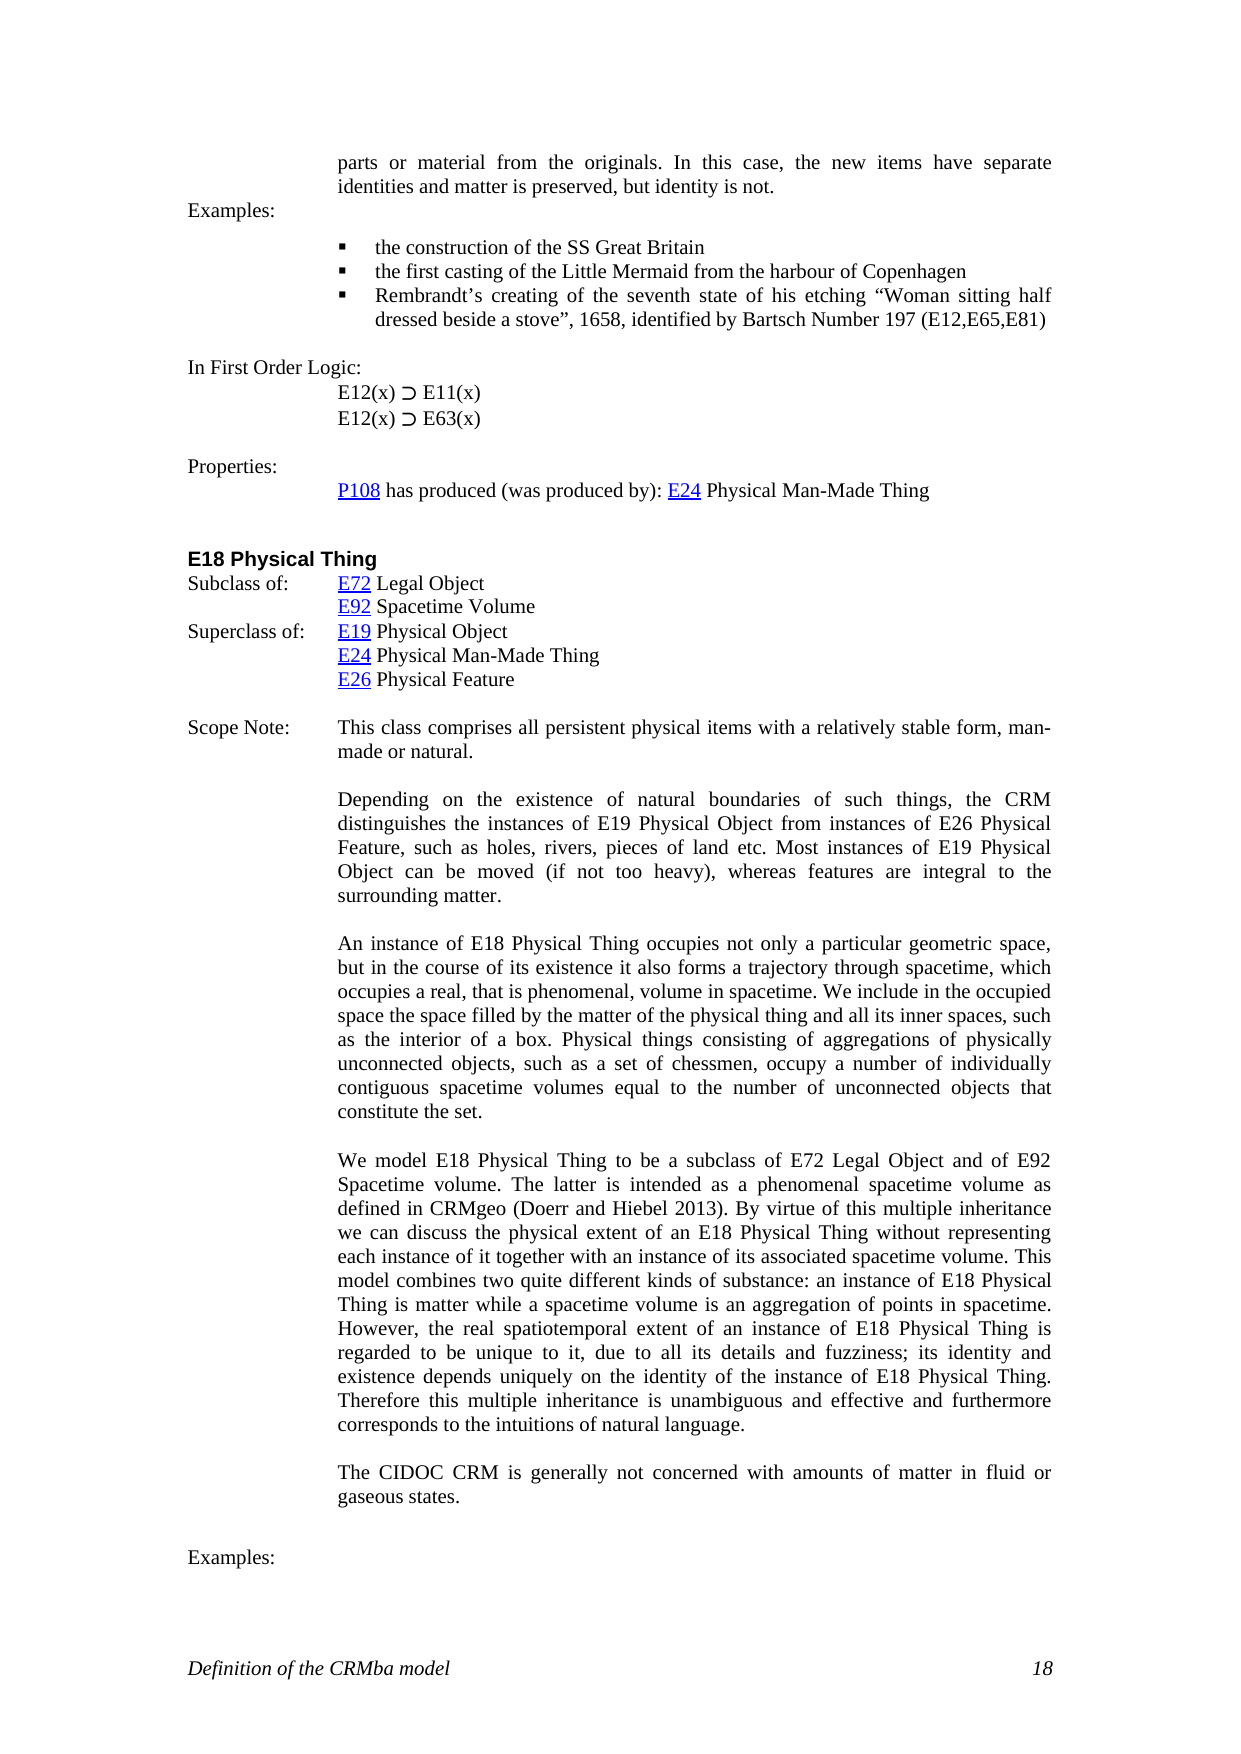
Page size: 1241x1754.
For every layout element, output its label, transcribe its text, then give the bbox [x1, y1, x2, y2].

text Examples: [187, 198, 1053, 222]
text The CIDOC CRM is generally not concerned with amounts of matter in fluid or gaseous states. [337, 1460, 1053, 1508]
text E26 Physical Feature [337, 667, 1053, 691]
text In First Order Logic: [187, 355, 1053, 379]
text E12(x) ⊃ E11(x) [187, 379, 1053, 404]
text E12(x) ⊃ E63(x) [187, 404, 1053, 429]
text Examples: [187, 1545, 1053, 1569]
text Scope Note: This class comprises all persistent physical items with a relatively stable form, man-made or natural. [187, 715, 1053, 763]
text An instance of E18 Physical Thing occupies not only a particular geometric space, but in the course of its existence it also forms a trajectory through spacetime, which occupies a real, that is phenomenal, volume in spacetime. We include in the occupied space the space filled by the matter of the physical thing and all its inner spaces, such as the interior of a box. Physical things consisting of aggregations of physically unconnected objects, such as a set of chessmen, occupy a number of individually contiguous spacetime volumes equal to the number of unconnected objects that constitute the set. [337, 931, 1053, 1123]
list the construction of the SS Great Britain [300, 235, 1053, 259]
text Properties: [187, 453, 1053, 478]
text We model E18 Physical Thing to be a subclass of E72 Legal Object and of E92 Spacetime volume. The latter is intended as a phenomenal spacetime volume as defined in CRMgeo (Doerr and Hiebel 2013). By virtue of this multiple inheritance we can discuss the physical extent of an E18 Physical Thing without representing each instance of it together with an instance of its associated spacetime volume. This model combines two quite different kinds of substance: an instance of E18 Physical Thing is matter while a spacetime volume is an aggregation of points in spacetime. However, the real spatiotemporal extent of an instance of E18 Physical Thing is regarded to be unique to it, due to all its details and fuzziness; its identity and existence depends uniquely on the identity of the instance of E18 Physical Thing. Therefore this multiple inheritance is unambiguous and effective and furthermore corresponds to the intuitions of natural language. [337, 1147, 1053, 1436]
list Rembrandt’s creating of the seventh state of his etching “Woman sitting half dressed beside a stove”, 1658, identified by Bartsch Number 197 (E12,E65,E81) [337, 283, 1053, 331]
text Subclass of: E72 Legal Object [187, 570, 1053, 594]
text Depending on the existence of natural boundaries of such things, the CRM distinguishes the instances of E19 Physical Object from instances of E26 Physical Feature, such as holes, rivers, pieces of land etc. Most instances of E19 Physical Object can be moved (if not too heavy), whereas features are integral to the surrounding matter. [337, 787, 1053, 907]
text E92 Spacetime Volume [187, 594, 1053, 618]
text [337, 150, 1053, 198]
text P108 has produced (was produced by): E24 Physical Man-Made Thing [337, 478, 1053, 502]
list the first casting of the Little Mermaid from the harbour of Copenhagen [300, 259, 1053, 283]
subtitle E18 Physical Thing [187, 546, 1053, 570]
text Superclass of: E19 Physical Object [187, 618, 1053, 643]
text E24 Physical Man-Made Thing [337, 643, 1053, 667]
